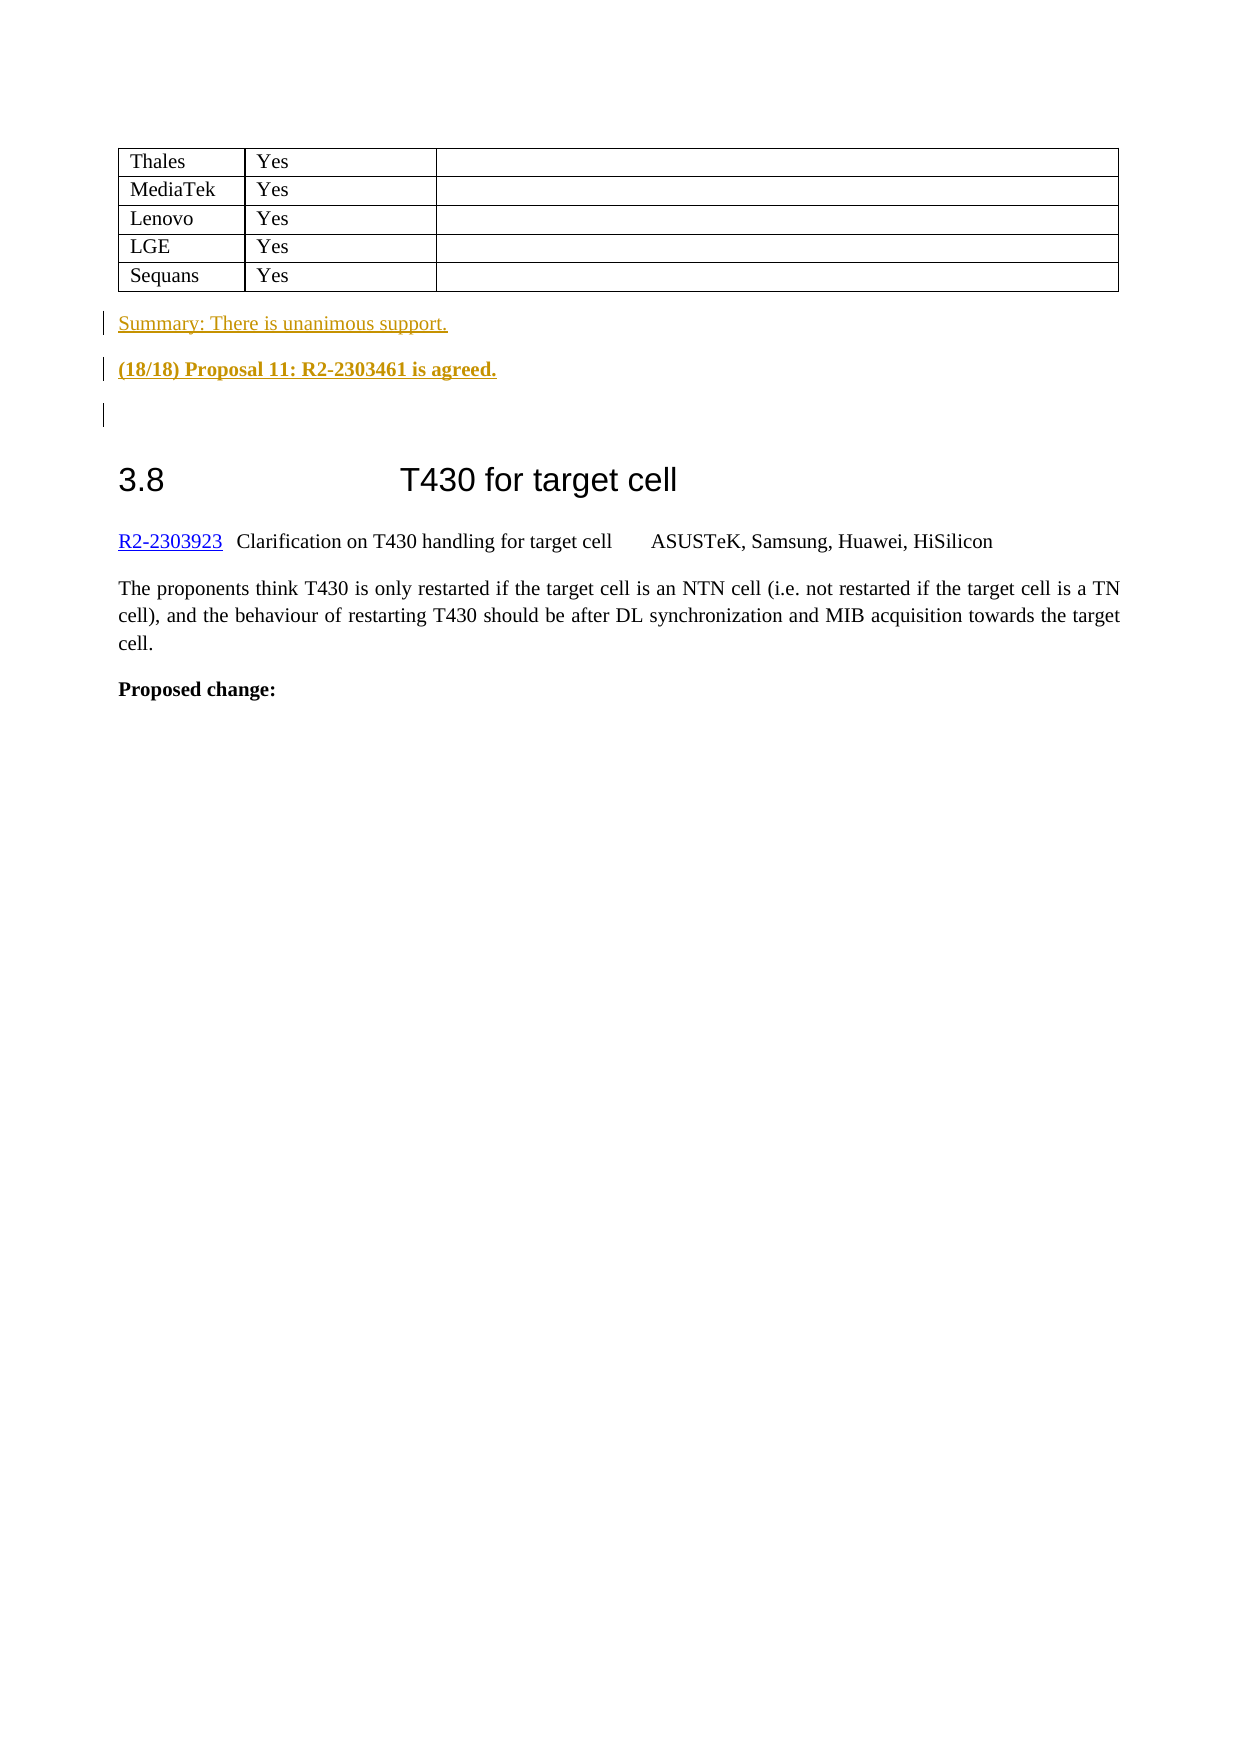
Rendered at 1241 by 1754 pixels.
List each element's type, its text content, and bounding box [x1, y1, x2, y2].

text Proposed change: [118, 677, 1122, 701]
table_cell [437, 263, 1118, 291]
table_cell Yes [246, 206, 436, 233]
table_cell [437, 149, 1118, 176]
table_cell Sequans [119, 263, 244, 291]
table_cell [437, 206, 1118, 233]
table_cell [437, 177, 1118, 205]
table_cell Yes [246, 177, 436, 205]
text The proponents think T430 is only restarted if the target cell is an NTN cell (i.e. not restarted if the target cell is a TN cell), and the behaviour of restarting T430 should be after DL synchronization and MIB acquisition towards the target cell. [118, 576, 1122, 655]
table_cell Yes [246, 149, 436, 176]
text R2-2303923 Clarification on T430 handling for target cell ASUSTeK, Samsung, Huawei, HiSilicon [118, 529, 1122, 553]
table_cell Lenovo [119, 206, 244, 233]
table_cell Yes [246, 235, 436, 262]
table_cell Thales [119, 149, 244, 176]
table_cell LGE [119, 235, 244, 262]
table_cell [437, 235, 1118, 262]
subtitle T430 for target cell [118, 460, 1122, 498]
table_cell MediaTek [119, 177, 244, 205]
table_cell Yes [246, 263, 436, 291]
